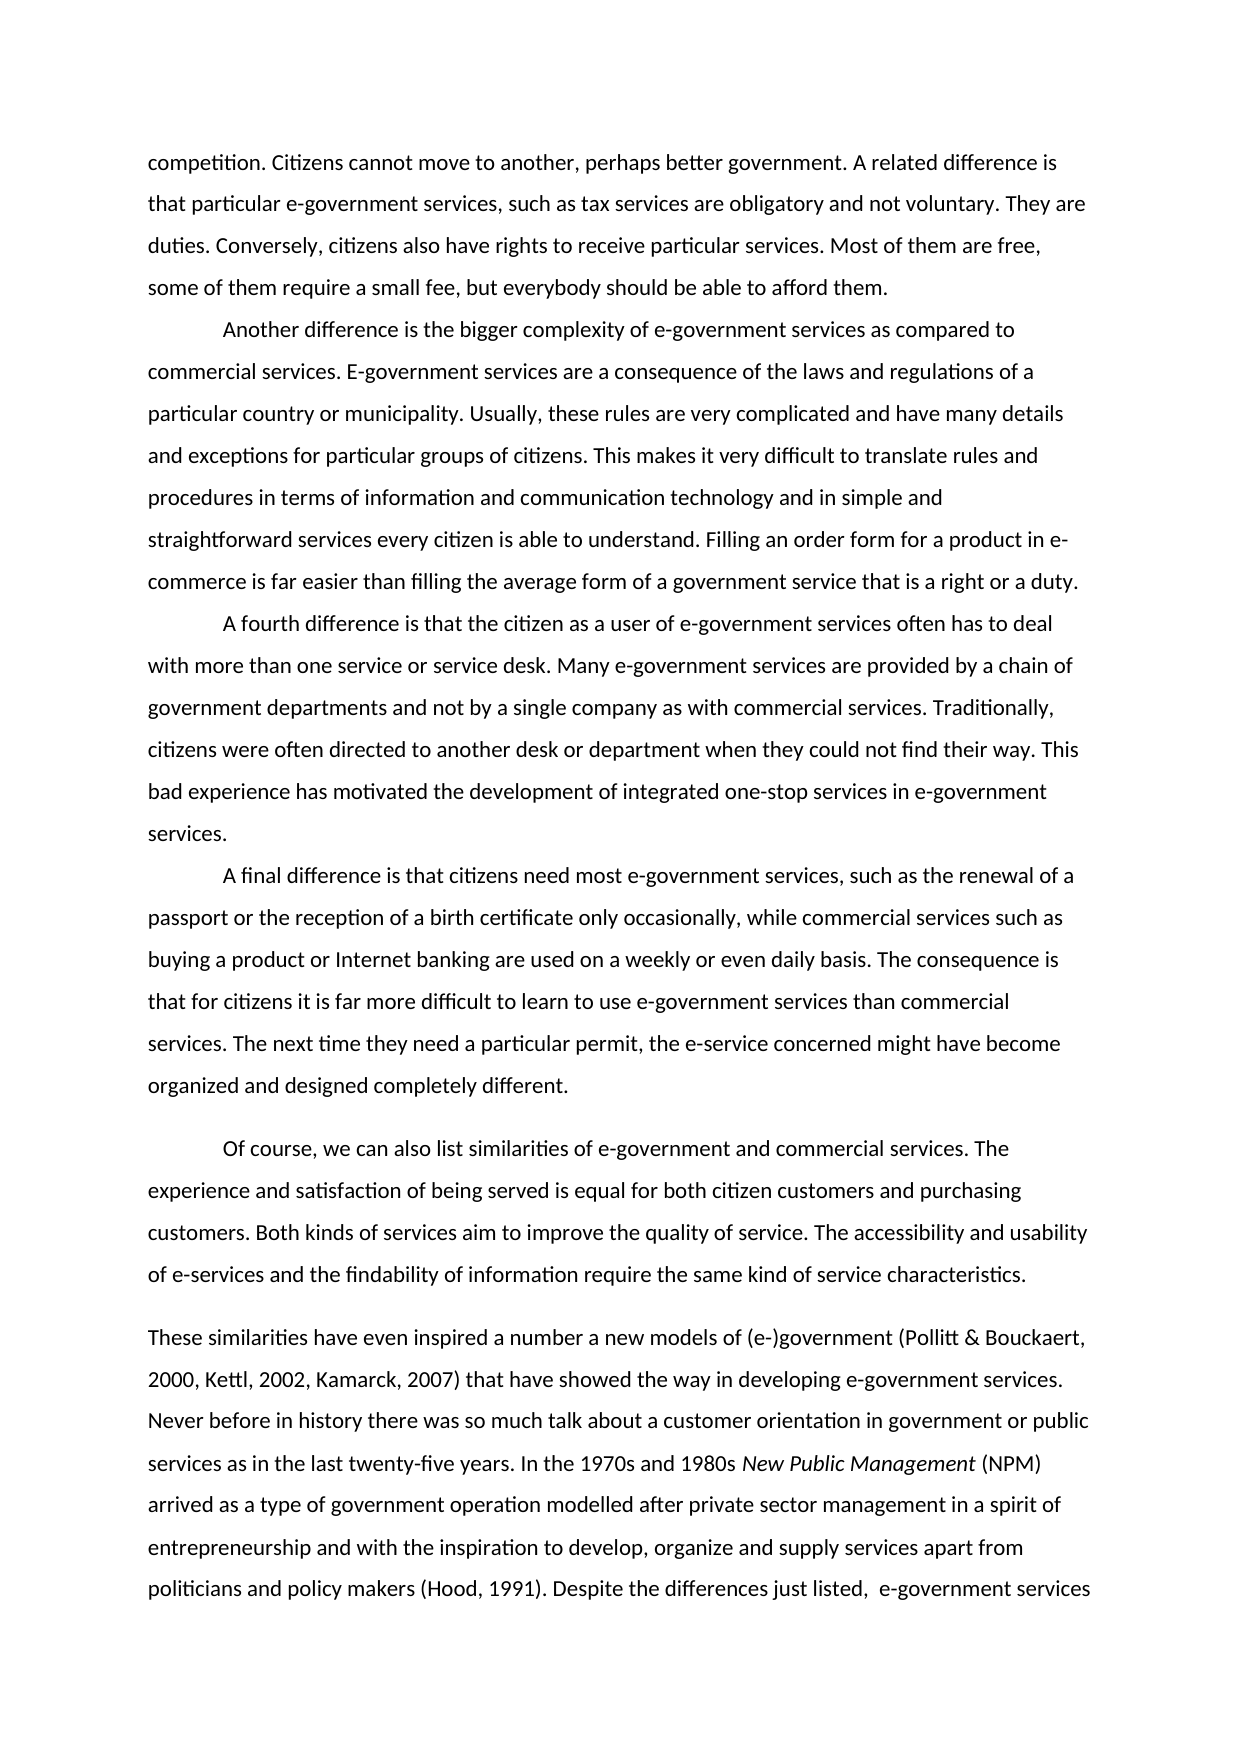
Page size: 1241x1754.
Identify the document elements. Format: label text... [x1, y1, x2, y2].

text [148, 1323, 1093, 1603]
text Of course, we can also list similarities of e-government and commercial services. The experience and satisfaction of being served is equal for both citizen customers and purchasing customers. Both kinds of services aim to improve the quality of service. The accessibility and usability of e-services and the findability of information require the same kind of service characteristics. [148, 1134, 1093, 1288]
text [148, 148, 1093, 1099]
